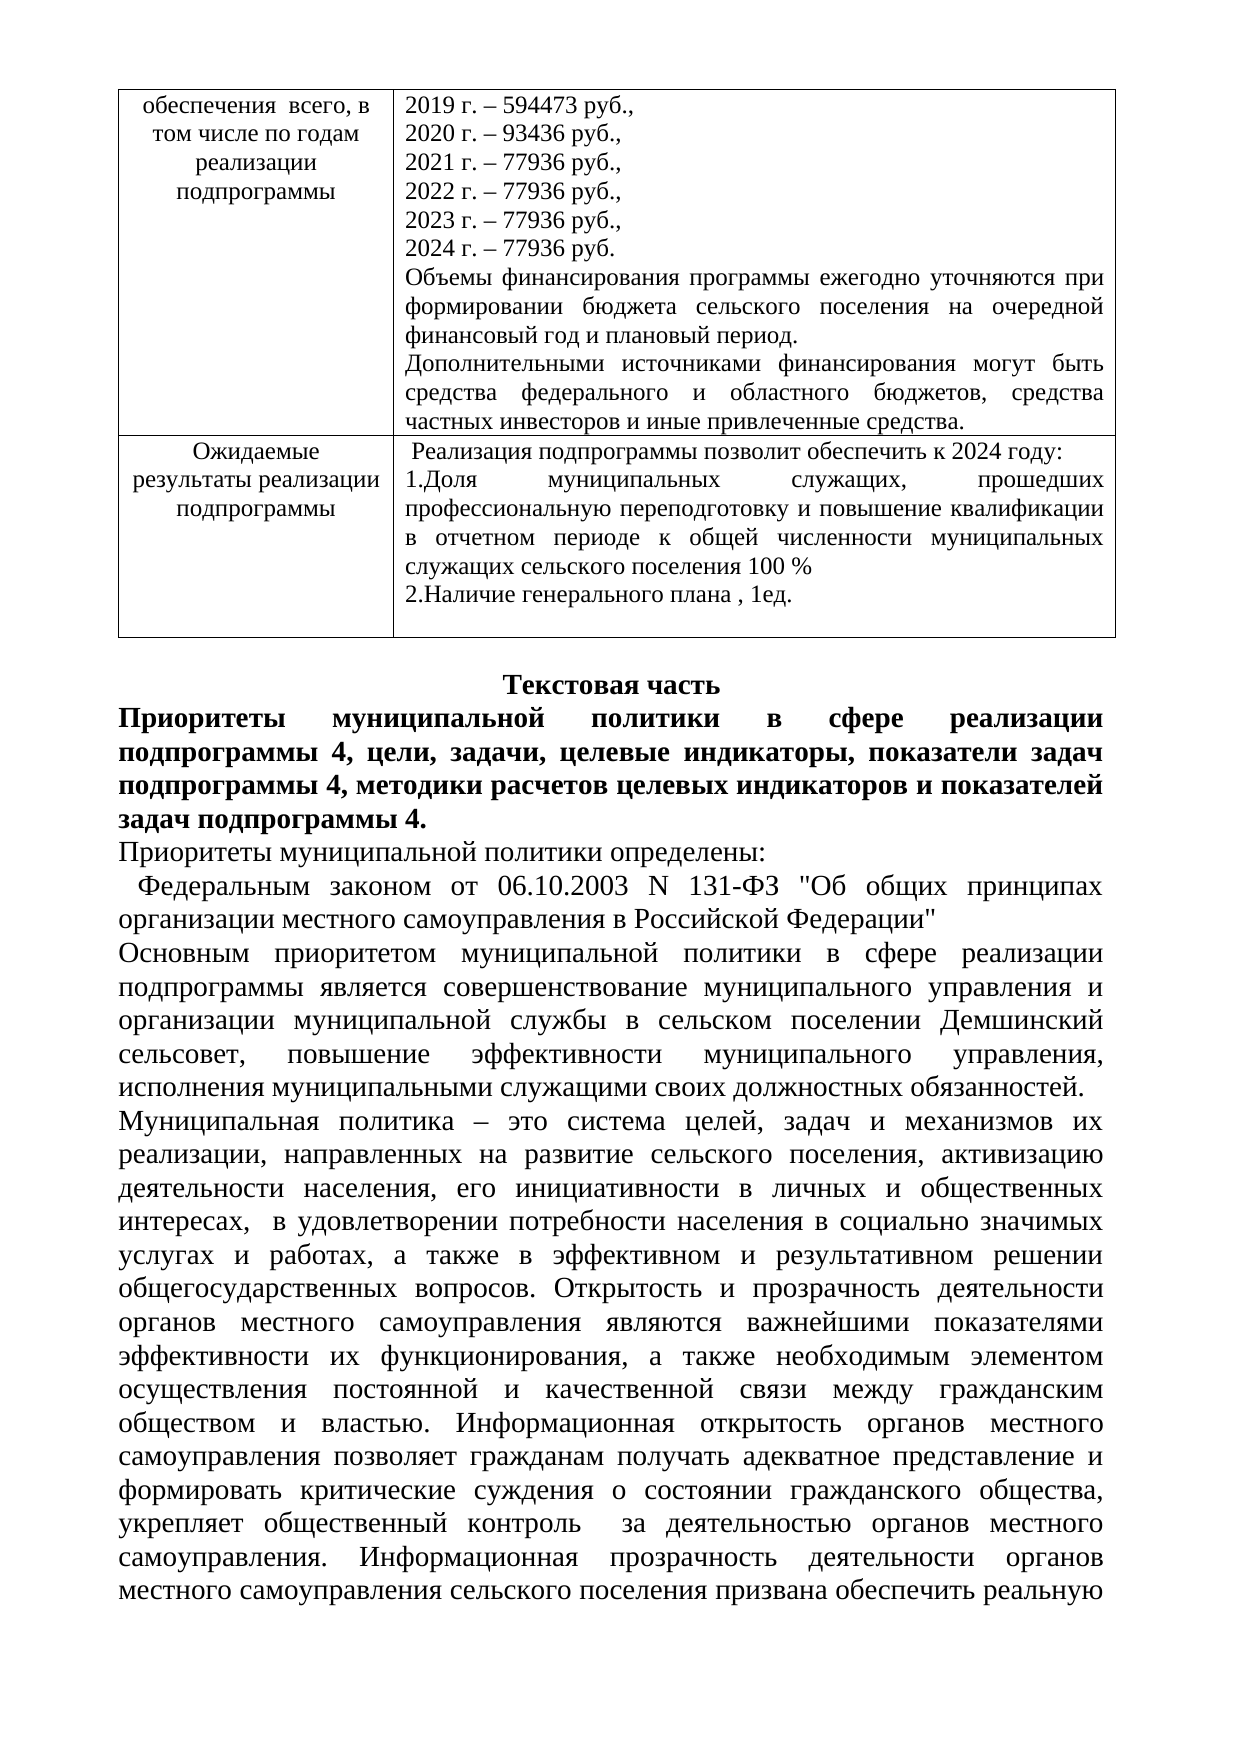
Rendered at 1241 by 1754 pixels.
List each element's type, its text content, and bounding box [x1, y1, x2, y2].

text Приоритеты муниципальной политики определены: [118, 834, 1104, 868]
table_cell Ожидаемые результаты реализации подпрограммы [119, 436, 393, 637]
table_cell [394, 90, 1115, 435]
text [118, 1103, 1104, 1606]
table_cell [119, 90, 393, 435]
text Основным приоритетом муниципальной политики в сфере реализации подпрограммы является совершенствование муниципального управления и организации муниципальной службы в сельском поселении Демшинский сельсовет, повышение эффективности муниципального управления, исполнения муниципальными служащими своих должностных обязанностей. [118, 935, 1104, 1103]
table_cell Реализация подпрограммы позволит обеспечить к 2024 году: 1.Доля муниципальных служащих, прошедших профессиональную переподготовку и повышение квалификации в отчетном периоде к общей численности муниципальных служащих сельского поселения 100 % 2.Наличие генерального плана , 1ед. [394, 436, 1115, 637]
text Приоритеты муниципальной политики в сфере реализации подпрограммы 4, цели, задачи, целевые индикаторы, показатели задач подпрограммы 4, методики расчетов целевых индикаторов и показателей задач подпрограммы 4. [118, 700, 1104, 834]
text Федеральным законом от 06.10.2003 N 131-ФЗ "Об общих принципах организации местного самоуправления в Российской Федерации" [118, 868, 1104, 935]
text Текстовая часть [118, 667, 1104, 700]
